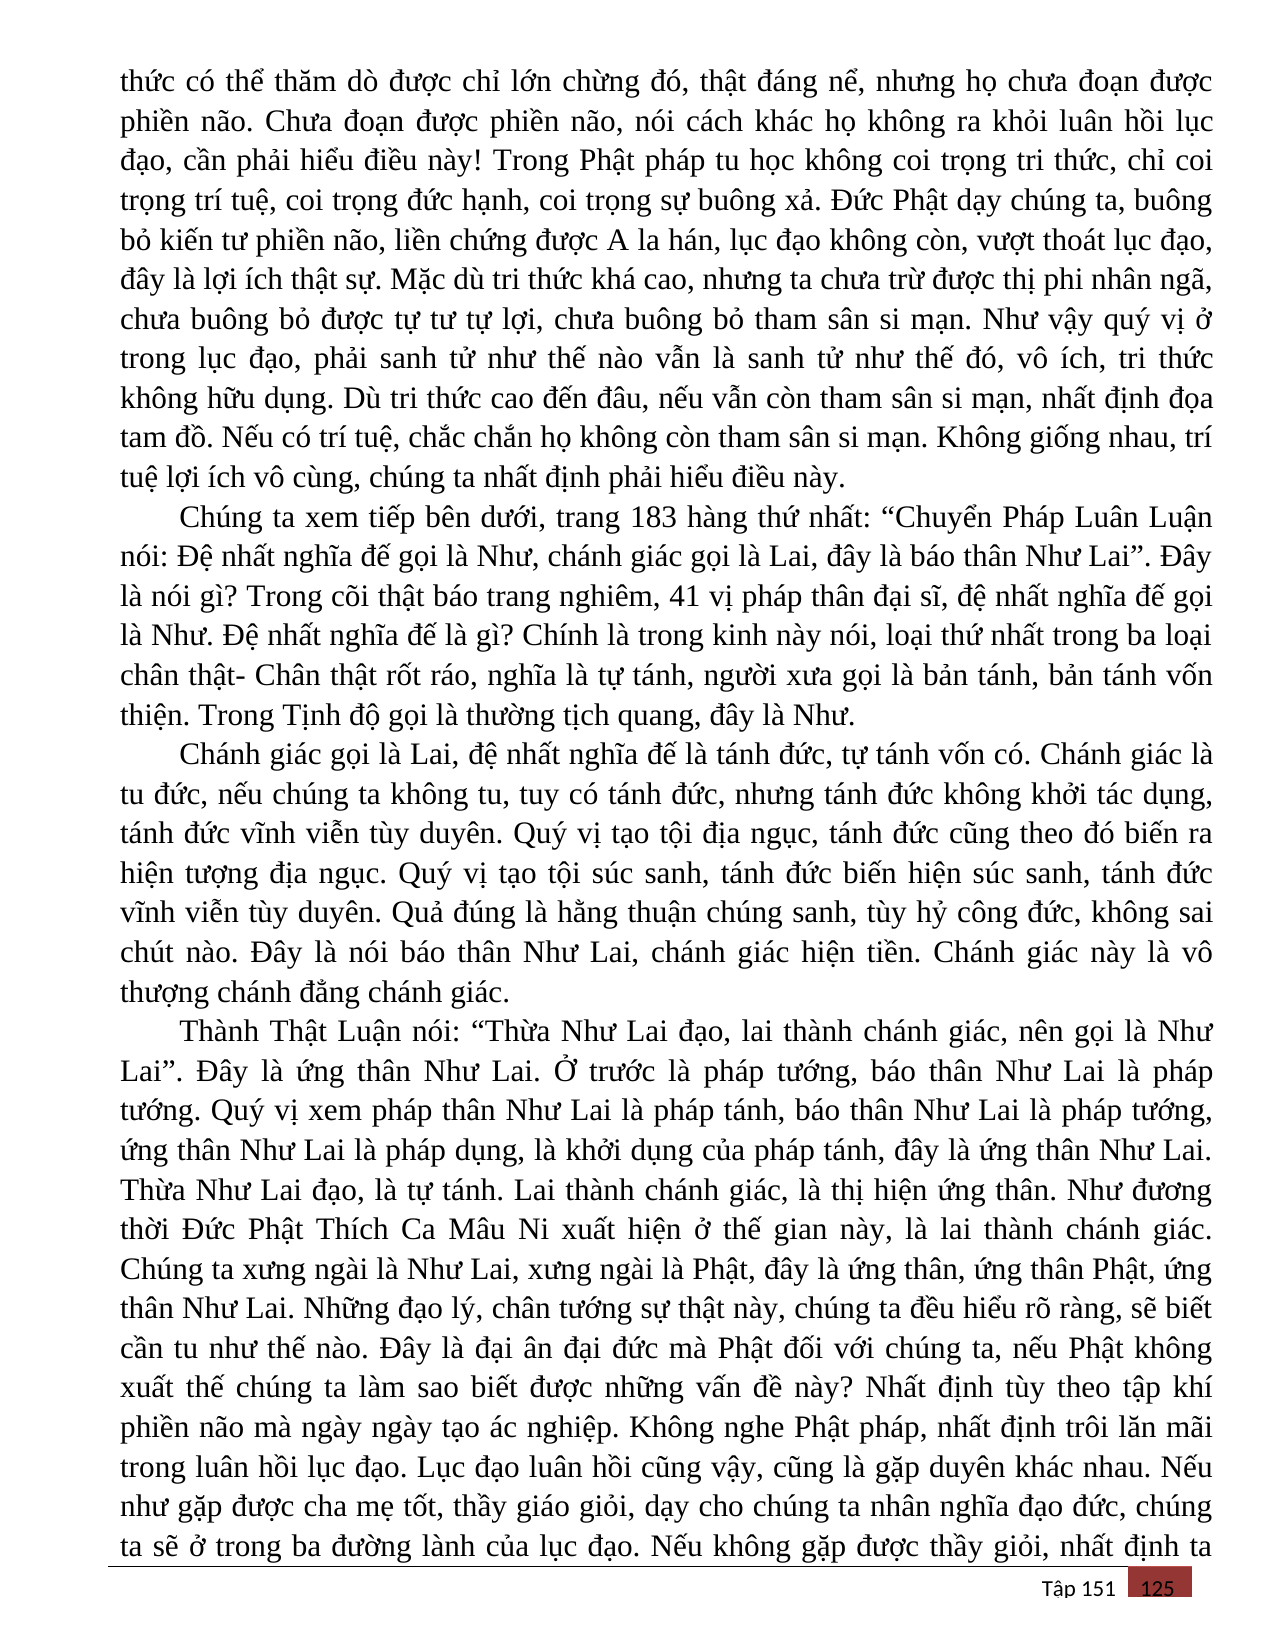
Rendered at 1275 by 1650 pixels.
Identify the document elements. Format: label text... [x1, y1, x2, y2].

text Chánh giác gọi là Lai, đệ nhất nghĩa đế là tánh đức, tự tánh vốn có. Chánh giác là tu đức, nếu chúng ta không tu, tuy có tánh đức, nhưng tánh đức không khởi tác dụng, tánh đức vĩnh viễn tùy duyên. Quý vị tạo tội địa ngục, tánh đức cũng theo đó biến ra hiện tượng địa ngục. Quý vị tạo tội súc sanh, tánh đức biến hiện súc sanh, tánh đức vĩnh viễn tùy duyên. Quả đúng là hằng thuận chúng sanh, tùy hỷ công đức, không sai chút nào. Đây là nói báo thân Như Lai, chánh giác hiện tiền. Chánh giác này là vô thượng chánh đẳng chánh giác. [120, 733, 1215, 1010]
text Chúng ta xem tiếp bên dưới, trang 183 hàng thứ nhất: “Chuyển Pháp Luân Luận nói: Đệ nhất nghĩa đế gọi là Như, chánh giác gọi là Lai, đây là báo thân Như Lai”. Đây là nói gì? Trong cõi thật báo trang nghiêm, 41 vị pháp thân đại sĩ, đệ nhất nghĩa đế gọi là Như. Đệ nhất nghĩa đế là gì? Chính là trong kinh này nói, loại thứ nhất trong ba loại chân thật- Chân thật rốt ráo, nghĩa là tự tánh, người xưa gọi là bản tánh, bản tánh vốn thiện. Trong Tịnh độ gọi là thường tịch quang, đây là Như. [120, 495, 1215, 733]
